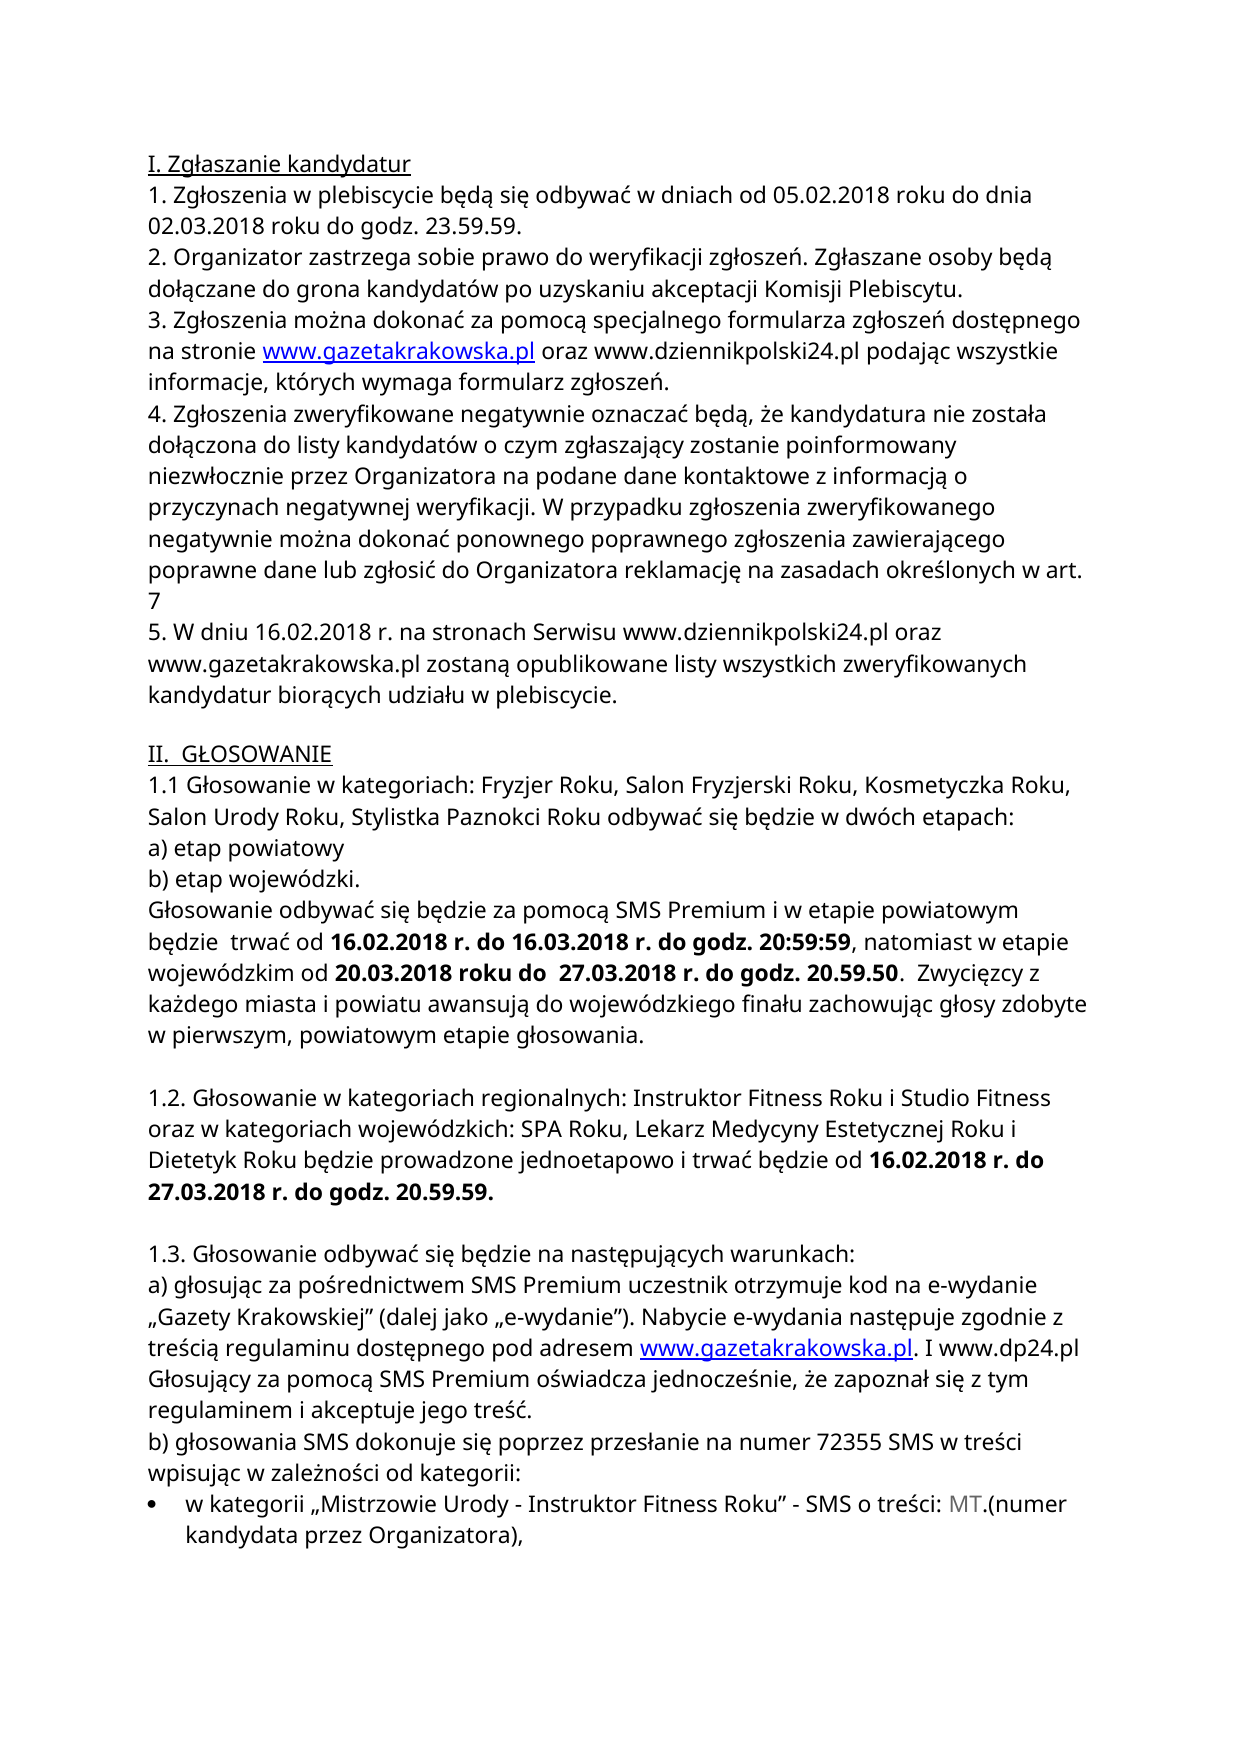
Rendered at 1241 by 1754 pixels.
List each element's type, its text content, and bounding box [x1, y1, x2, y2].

text 5. W dniu 16.02.2018 r. na stronach Serwisu www.dziennikpolski24.pl oraz www.gazetakrakowska.pl zostaną opublikowane listy wszystkich zweryfikowanych kandydatur biorących udziału w plebiscycie. [148, 616, 1093, 738]
text Głosowanie odbywać się będzie za pomocą SMS Premium i w etapie powiatowym będzie trwać od 16.02.2018 r. do 16.03.2018 r. do godz. 20:59:59, natomiast w etapie wojewódzkim od 20.03.2018 roku do 27.03.2018 r. do godz. 20.59.50. Zwycięzcy z każdego miasta i powiatu awansują do wojewódzkiego finału zachowując głosy zdobyte w pierwszym, powiatowym etapie głosowania. [148, 894, 1093, 1051]
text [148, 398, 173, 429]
text a) głosując za pośrednictwem SMS Premium uczestnik otrzymuje kod na e-wydanie „Gazety Krakowskiej” (dalej jako „e-wydanie”). Nabycie e-wydania następuje zgodnie z treścią regulaminu dostępnego pod adresem www.gazetakrakowska.pl. I www.dp24.pl Głosujący za pomocą SMS Premium oświadcza jednocześnie, że zapoznał się z tym regulaminem i akceptuje jego treść. b) głosowania SMS dokonuje się poprzez przesłanie na numer 72355 SMS w treści wpisując w zależności od kategorii: [148, 1269, 1093, 1488]
text b) etap wojewódzki. [148, 863, 1093, 894]
list w kategorii „Mistrzowie Urody - Instruktor Fitness Roku” - SMS o treści: MT.(numer kandydata przez Organizatora), [148, 1488, 1093, 1551]
text 1.2. Głosowanie w kategoriach regionalnych: Instruktor Fitness Roku i Studio Fitness oraz w kategoriach wojewódzkich: SPA Roku, Lekarz Medycyny Estetycznej Roku i Dietetyk Roku będzie prowadzone jednoetapowo i trwać będzie od 16.02.2018 r. do 27.03.2018 r. do godz. 20.59.59. [148, 1082, 1093, 1207]
text II. GŁOSOWANIE [148, 738, 1093, 769]
text a) etap powiatowy [148, 832, 1093, 863]
text 3. Zgłoszenia można dokonać za pomocą specjalnego formularza zgłoszeń dostępnego na stronie www.gazetakrakowska.pl oraz www.dziennikpolski24.pl podając wszystkie informacje, których wymaga formularz zgłoszeń. [148, 304, 1093, 398]
text 1.1 Głosowanie w kategoriach: Fryzjer Roku, Salon Fryzjerski Roku, Kosmetyczka Roku, Salon Urody Roku, Stylistka Paznokci Roku odbywać się będzie w dwóch etapach: [148, 769, 1093, 832]
text 4. Zgłoszenia zweryfikowane negatywnie oznaczać będą, że kandydatura nie została dołączona do listy kandydatów o czym zgłaszający zostanie poinformowany niezwłocznie przez Organizatora na podane dane kontaktowe z informacją o przyczynach negatywnej weryfikacji. W przypadku zgłoszenia zweryfikowanego negatywnie można dokonać ponownego poprawnego zgłoszenia zawierającego poprawne dane lub zgłosić do Organizatora reklamację na zasadach określonych w art. 7 [161, 398, 1093, 616]
text I. Zgłaszanie kandydatur 1. Zgłoszenia w plebiscycie będą się odbywać w dniach od 05.02.2018 roku do dnia 02.03.2018 roku do godz. 23.59.59. 2. Organizator zastrzega sobie prawo do weryfikacji zgłoszeń. Zgłaszane osoby będą dołączane do grona kandydatów po uzyskaniu akceptacji Komisji Plebiscytu. [148, 148, 1093, 304]
text 1.3. Głosowanie odbywać się będzie na następujących warunkach: [148, 1238, 1093, 1269]
